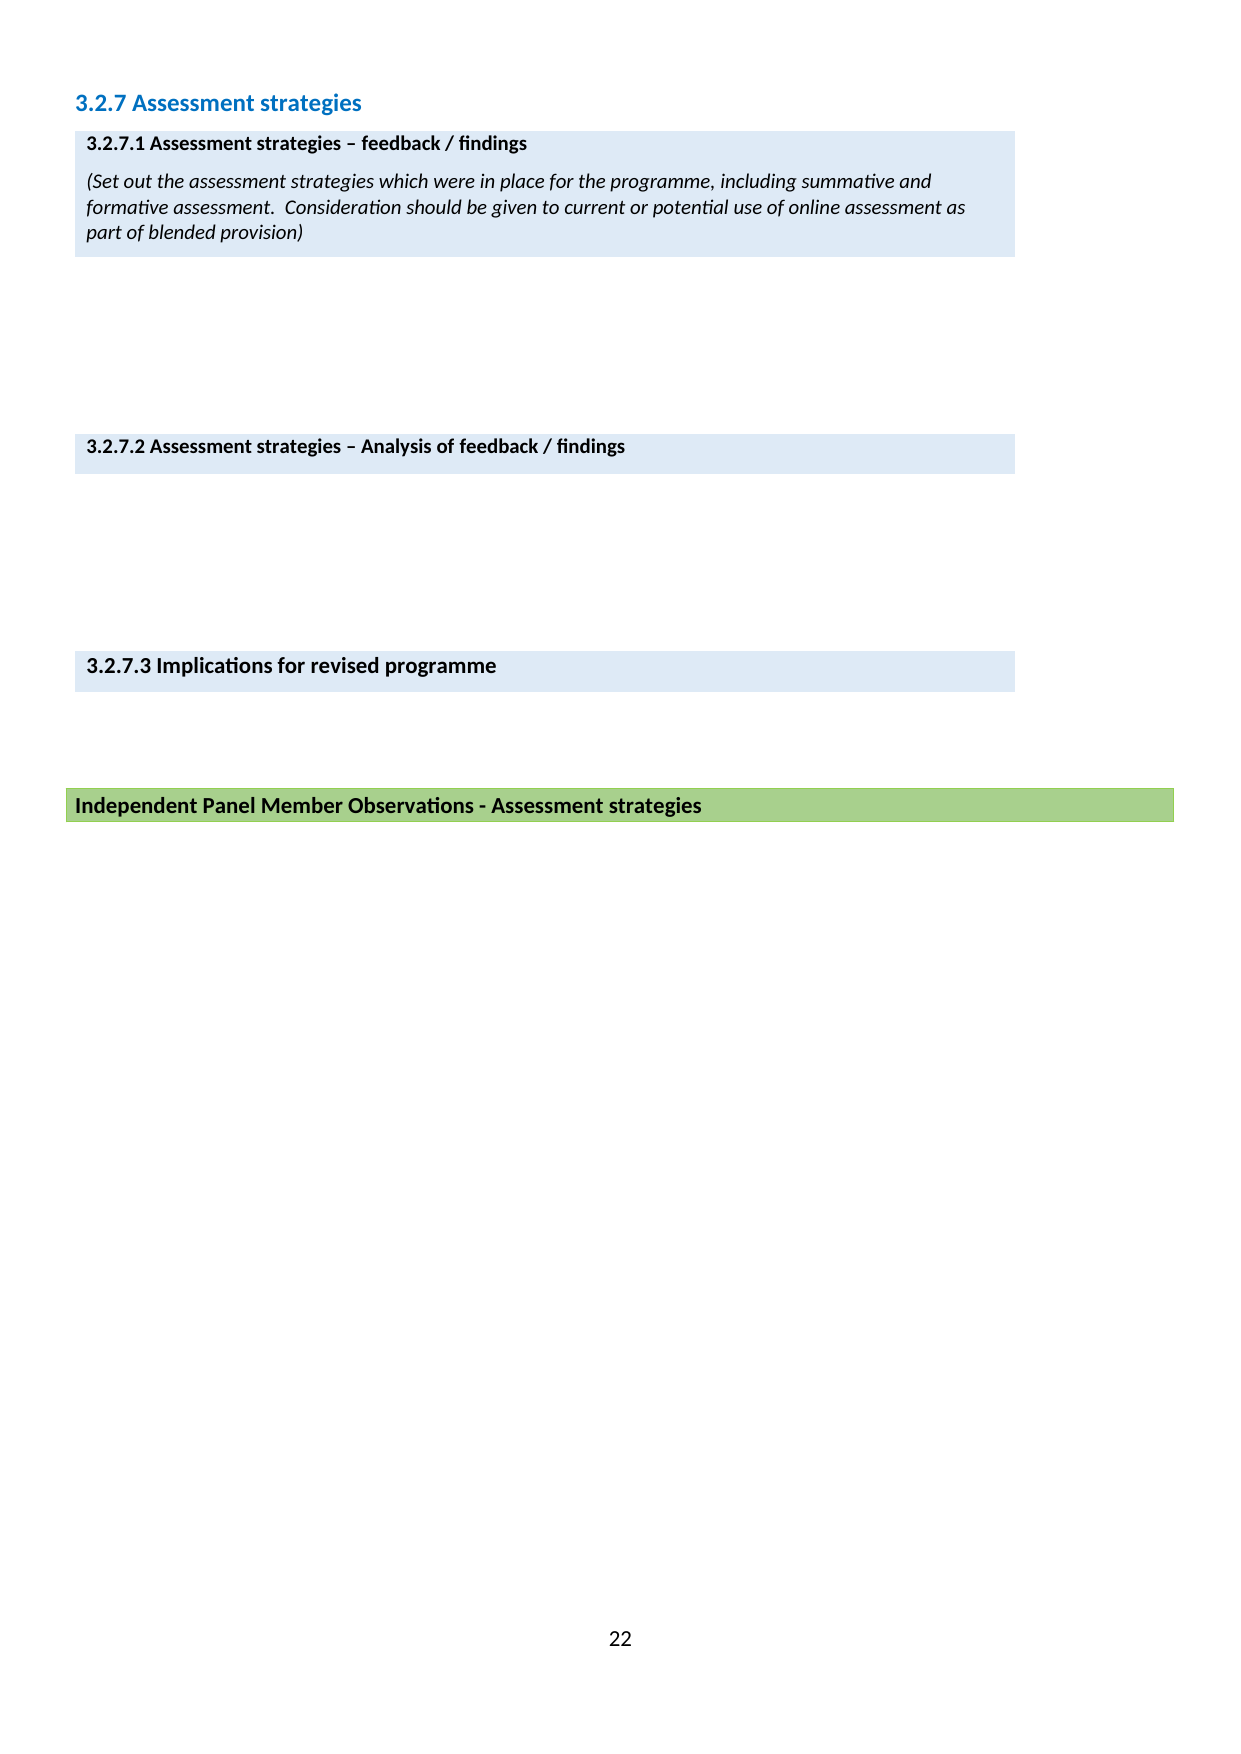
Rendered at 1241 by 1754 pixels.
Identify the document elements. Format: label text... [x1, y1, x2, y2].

text Independent Panel Member Observations - Assessment strategies [67, 789, 1173, 821]
table_header 3.2.7.1 Assessment strategies – feedback / findings (Set out the assessment strategies which were in place for the programme, including summative and formative assessment. Consideration should be given to current or potential use of online assessment as part of blended provision) [75, 131, 1015, 257]
table_header 3.2.7.2 Assessment strategies – Analysis of feedback / findings [75, 434, 1015, 474]
table_header 3.2.7.3 Implications for revised programme [75, 651, 1015, 692]
subtitle 3.2.7 Assessment strategies [75, 87, 1165, 118]
